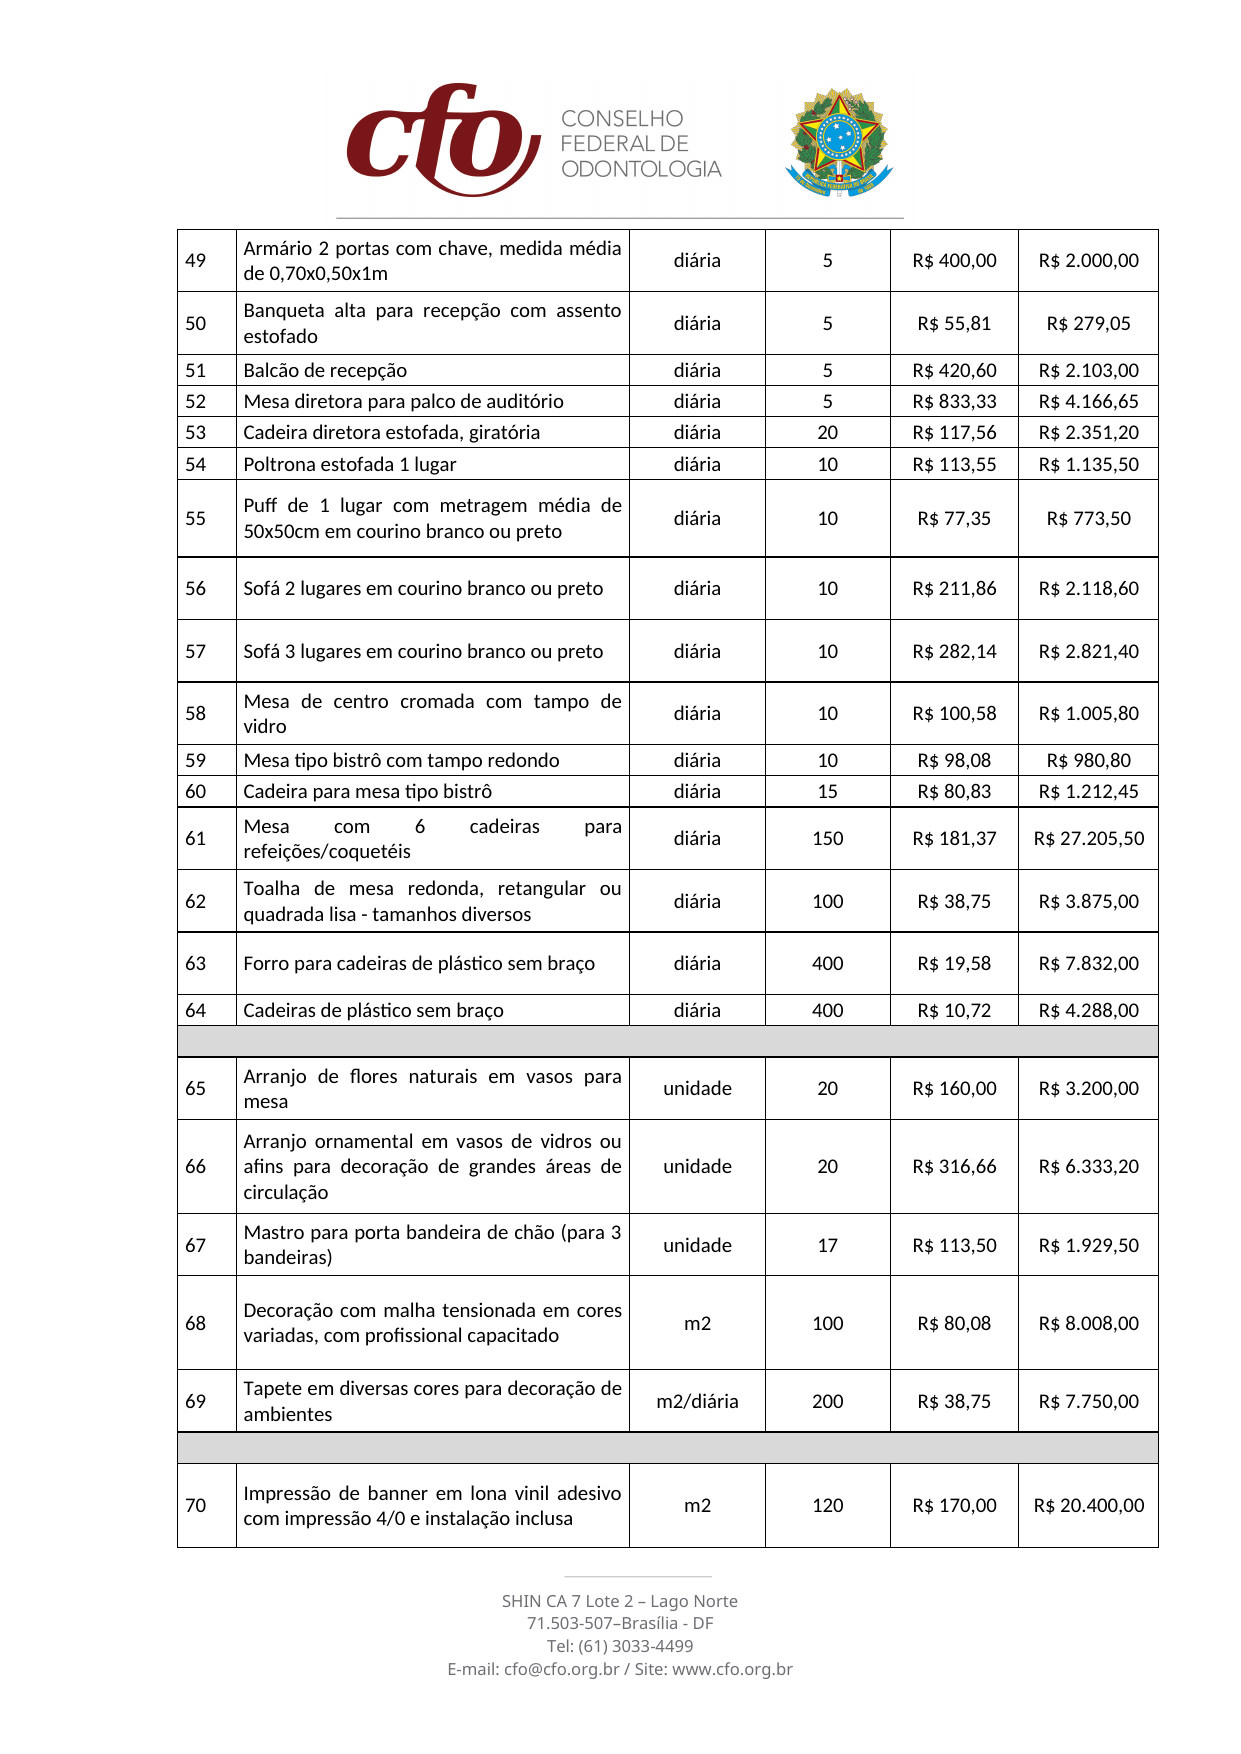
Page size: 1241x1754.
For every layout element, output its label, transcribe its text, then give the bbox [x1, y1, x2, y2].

table_cell 68 [178, 1276, 236, 1369]
table_cell 10 [766, 683, 890, 744]
table_cell Sofá 2 lugares em courino branco ou preto [237, 558, 629, 619]
table_cell 10 [766, 480, 890, 556]
table_cell Mastro para porta bandeira de chão (para 3 bandeiras) [237, 1214, 629, 1275]
table_cell R$ 211,86 [891, 558, 1018, 619]
table_cell Poltrona estofada 1 lugar [237, 448, 629, 478]
table_cell 20 [766, 1120, 890, 1213]
table_cell R$ 279,05 [1019, 292, 1158, 353]
picture [324, 73, 916, 229]
table_cell R$ 4.166,65 [1019, 386, 1158, 416]
table_cell diária [630, 355, 765, 385]
table_cell 100 [766, 870, 890, 931]
table_cell R$ 38,75 [891, 1370, 1018, 1431]
table_cell R$ 19,58 [891, 933, 1018, 994]
table_cell R$ 77,35 [891, 480, 1018, 556]
table_cell 10 [766, 558, 890, 619]
table_cell diária [630, 292, 765, 353]
table_cell 70 [178, 1464, 236, 1547]
table_cell 49 [178, 230, 236, 291]
table_cell R$ 1.135,50 [1019, 448, 1158, 478]
table_cell R$ 6.333,20 [1019, 1120, 1158, 1213]
table_cell 10 [766, 448, 890, 478]
table_cell R$ 2.821,40 [1019, 620, 1158, 681]
table_cell diária [630, 933, 765, 994]
table_cell R$ 773,50 [1019, 480, 1158, 556]
table_cell diária [630, 745, 765, 775]
table_cell R$ 38,75 [891, 870, 1018, 931]
table_cell 50 [178, 292, 236, 353]
table_cell Balcão de recepção [237, 355, 629, 385]
table_cell 52 [178, 386, 236, 416]
table_cell 17 [766, 1214, 890, 1275]
table_cell diária [630, 808, 765, 869]
table_cell unidade [630, 1214, 765, 1275]
table_cell R$ 2.103,00 [1019, 355, 1158, 385]
table_cell diária [630, 230, 765, 291]
table_cell R$ 113,55 [891, 448, 1018, 478]
table_cell R$ 3.875,00 [1019, 870, 1158, 931]
table_cell Forro para cadeiras de plástico sem braço [237, 933, 629, 994]
table_cell 5 [766, 355, 890, 385]
table_cell Arranjo ornamental em vasos de vidros ou afins para decoração de grandes áreas de circulação [237, 1120, 629, 1213]
table_cell R$ 7.832,00 [1019, 933, 1158, 994]
table_cell R$ 100,58 [891, 683, 1018, 744]
table_cell R$ 8.008,00 [1019, 1276, 1158, 1369]
table_cell R$ 80,08 [891, 1276, 1018, 1369]
table_cell R$ 3.200,00 [1019, 1058, 1158, 1119]
table_cell 5 [766, 230, 890, 291]
table_cell 63 [178, 933, 236, 994]
table_cell R$ 2.118,60 [1019, 558, 1158, 619]
table_cell 59 [178, 745, 236, 775]
table_cell 15 [766, 776, 890, 806]
table_cell R$ 55,81 [891, 292, 1018, 353]
table_cell Armário 2 portas com chave, medida média de 0,70x0,50x1m [237, 230, 629, 291]
table_cell 57 [178, 620, 236, 681]
table_cell Mesa com 6 cadeiras para refeições/coquetéis [237, 808, 629, 869]
table_cell R$ 4.288,00 [1019, 995, 1158, 1025]
table_cell 58 [178, 683, 236, 744]
table_cell Puff de 1 lugar com metragem média de 50x50cm em courino branco ou preto [237, 480, 629, 556]
table_cell Mesa de centro cromada com tampo de vidro [237, 683, 629, 744]
table_cell Toalha de mesa redonda, retangular ou quadrada lisa - tamanhos diversos [237, 870, 629, 931]
table_cell diária [630, 386, 765, 416]
table_cell R$ 980,80 [1019, 745, 1158, 775]
table_cell R$ 1.929,50 [1019, 1214, 1158, 1275]
table_cell diária [630, 776, 765, 806]
table_cell Tapete em diversas cores para decoração de ambientes [237, 1370, 629, 1431]
table_cell 65 [178, 1058, 236, 1119]
table_cell Arranjo de flores naturais em vasos para mesa [237, 1058, 629, 1119]
table_cell 53 [178, 417, 236, 447]
table_cell R$ 181,37 [891, 808, 1018, 869]
table_cell R$ 170,00 [891, 1464, 1018, 1547]
table_cell R$ 316,66 [891, 1120, 1018, 1213]
table_cell diária [630, 558, 765, 619]
table_cell Cadeira para mesa tipo bistrô [237, 776, 629, 806]
table_cell 20 [766, 1058, 890, 1119]
table_cell R$ 2.000,00 [1019, 230, 1158, 291]
table_cell diária [630, 448, 765, 478]
table_cell 400 [766, 933, 890, 994]
table_cell 150 [766, 808, 890, 869]
table_cell Banqueta alta para recepção com assento estofado [237, 292, 629, 353]
table_cell m2/diária [630, 1370, 765, 1431]
table_cell R$ 80,83 [891, 776, 1018, 806]
table_cell R$ 117,56 [891, 417, 1018, 447]
table_cell R$ 113,50 [891, 1214, 1018, 1275]
table_cell R$ 1.005,80 [1019, 683, 1158, 744]
table_cell m2 [630, 1464, 765, 1547]
table_cell 51 [178, 355, 236, 385]
table_cell unidade [630, 1058, 765, 1119]
table_cell R$ 10,72 [891, 995, 1018, 1025]
table_cell 5 [766, 386, 890, 416]
table_cell diária [630, 417, 765, 447]
table_cell Cadeiras de plástico sem braço [237, 995, 629, 1025]
table_cell 69 [178, 1370, 236, 1431]
table_cell R$ 1.212,45 [1019, 776, 1158, 806]
table_cell R$ 400,00 [891, 230, 1018, 291]
table_cell 10 [766, 620, 890, 681]
table_cell R$ 98,08 [891, 745, 1018, 775]
table_cell Cadeira diretora estofada, giratória [237, 417, 629, 447]
table_cell 62 [178, 870, 236, 931]
table_cell 400 [766, 995, 890, 1025]
table_cell 100 [766, 1276, 890, 1369]
table_cell 67 [178, 1214, 236, 1275]
table_cell 200 [766, 1370, 890, 1431]
table_cell R$ 282,14 [891, 620, 1018, 681]
table_cell 120 [766, 1464, 890, 1547]
table_cell [178, 1026, 1158, 1056]
table_cell 5 [766, 292, 890, 353]
table_cell 55 [178, 480, 236, 556]
table_cell R$ 27.205,50 [1019, 808, 1158, 869]
table_cell 64 [178, 995, 236, 1025]
table_cell Mesa tipo bistrô com tampo redondo [237, 745, 629, 775]
table_cell diária [630, 620, 765, 681]
table_cell Mesa diretora para palco de auditório [237, 386, 629, 416]
table_cell unidade [630, 1120, 765, 1213]
table_cell R$ 833,33 [891, 386, 1018, 416]
table_cell Sofá 3 lugares em courino branco ou preto [237, 620, 629, 681]
table_cell R$ 7.750,00 [1019, 1370, 1158, 1431]
table_cell 56 [178, 558, 236, 619]
table_cell 10 [766, 745, 890, 775]
table_cell 61 [178, 808, 236, 869]
table_cell diária [630, 480, 765, 556]
table_cell Impressão de banner em lona vinil adesivo com impressão 4/0 e instalação inclusa [237, 1464, 629, 1547]
table_cell R$ 420,60 [891, 355, 1018, 385]
table_cell 54 [178, 448, 236, 478]
table_cell R$ 2.351,20 [1019, 417, 1158, 447]
table_cell R$ 160,00 [891, 1058, 1018, 1119]
table_cell diária [630, 870, 765, 931]
table_cell [178, 1433, 1158, 1463]
table_cell m2 [630, 1276, 765, 1369]
table_cell R$ 20.400,00 [1019, 1464, 1158, 1547]
table_cell 66 [178, 1120, 236, 1213]
table_cell diária [630, 995, 765, 1025]
table_cell Decoração com malha tensionada em cores variadas, com profissional capacitado [237, 1276, 629, 1369]
table_cell 20 [766, 417, 890, 447]
table_cell 60 [178, 776, 236, 806]
table_cell diária [630, 683, 765, 744]
